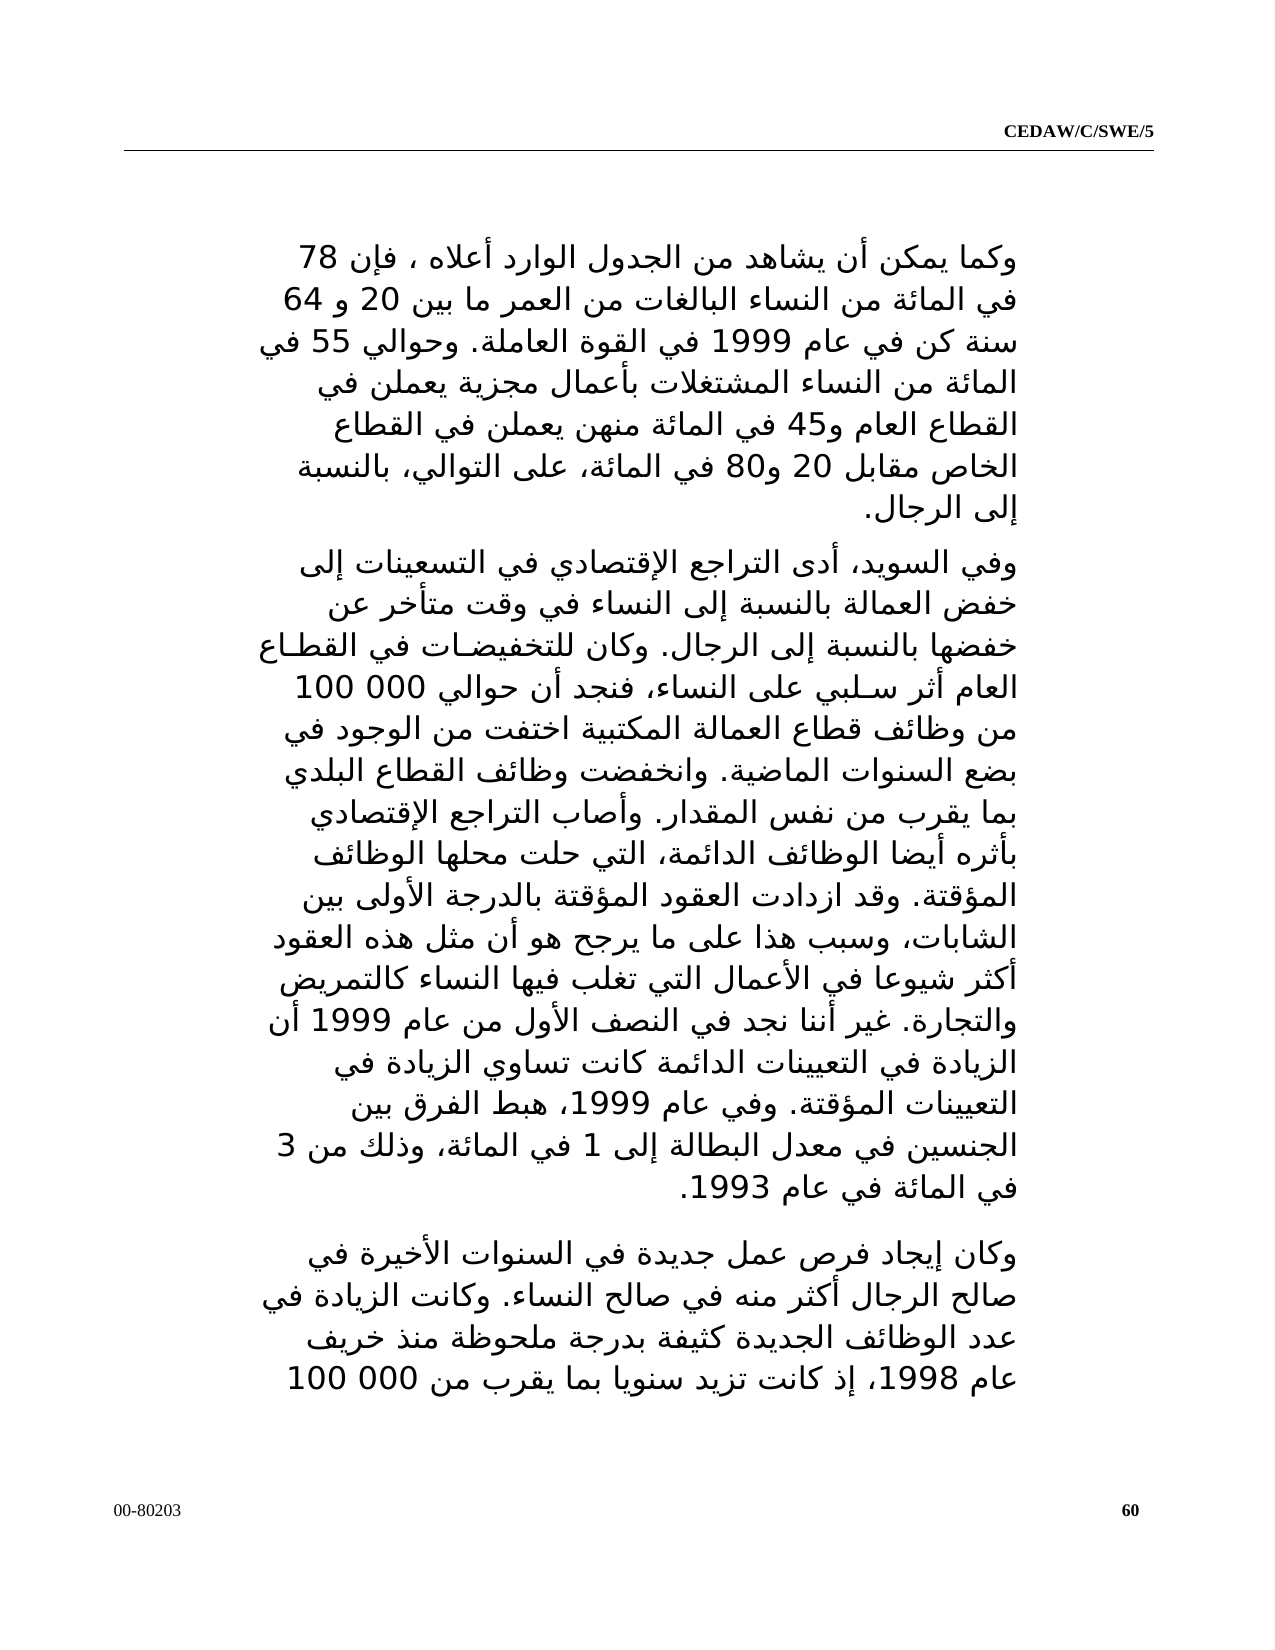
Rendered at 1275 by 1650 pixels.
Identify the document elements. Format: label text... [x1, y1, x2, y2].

text وفي السويد، أدى التراجع الإقتصادي في التسعينات إلى خفض العمالة بالنسبة إلى النساء في وقت متأخر عن خفضها بالنسبة إلى الرجال. وكان للتخفيضـات في القطـاع العام أثر سـلبي على النساء، فنجد أن حوالي 000 100 من وظائف قطاع العمالة المكتبية اختفت من الوجود في بضع السنوات الماضية. وانخفضت وظائف القطاع البلدي بما يقرب من نفس المقدار. وأصاب التراجع الإقتصادي بأثره أيضا الوظائف الدائمة، التي حلت محلها الوظائف المؤقتة. وقد ازدادت العقود المؤقتة بالدرجة الأولى بين الشابات، وسبب هذا على ما يرجح هو أن مثل هذه العقود أكثر شيوعا في الأعمال التي تغلب فيها النساء كالتمريض والتجارة. غير أننا نجد في النصف الأول من عام 1999 أن الزيادة في التعيينات الدائمة كانت تساوي الزيادة في التعيينات المؤقتة. وفي عام 1999، هبط الفرق بين الجنسين في معدل البطالة إلى 1 في المائة، وذلك من 3 في المائة في عام 1993. [256, 540, 1018, 1206]
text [256, 1231, 1018, 1398]
text وكما يمكن أن يشاهد من الجدول الوارد أعلاه ، فإن 78 في المائة من النساء البالغات من العمر ما بين 20 و 64 سنة كن في عام 1999 في القوة العاملة. وحوالي 55 في المائة من النساء المشتغلات بأعمال مجزية يعملن في القطاع العام و45 في المائة منهن يعملن في القطاع الخاص مقابل 20 و80 في المائة، على التوالي، بالنسبة إلى الرجال. [256, 236, 1018, 527]
